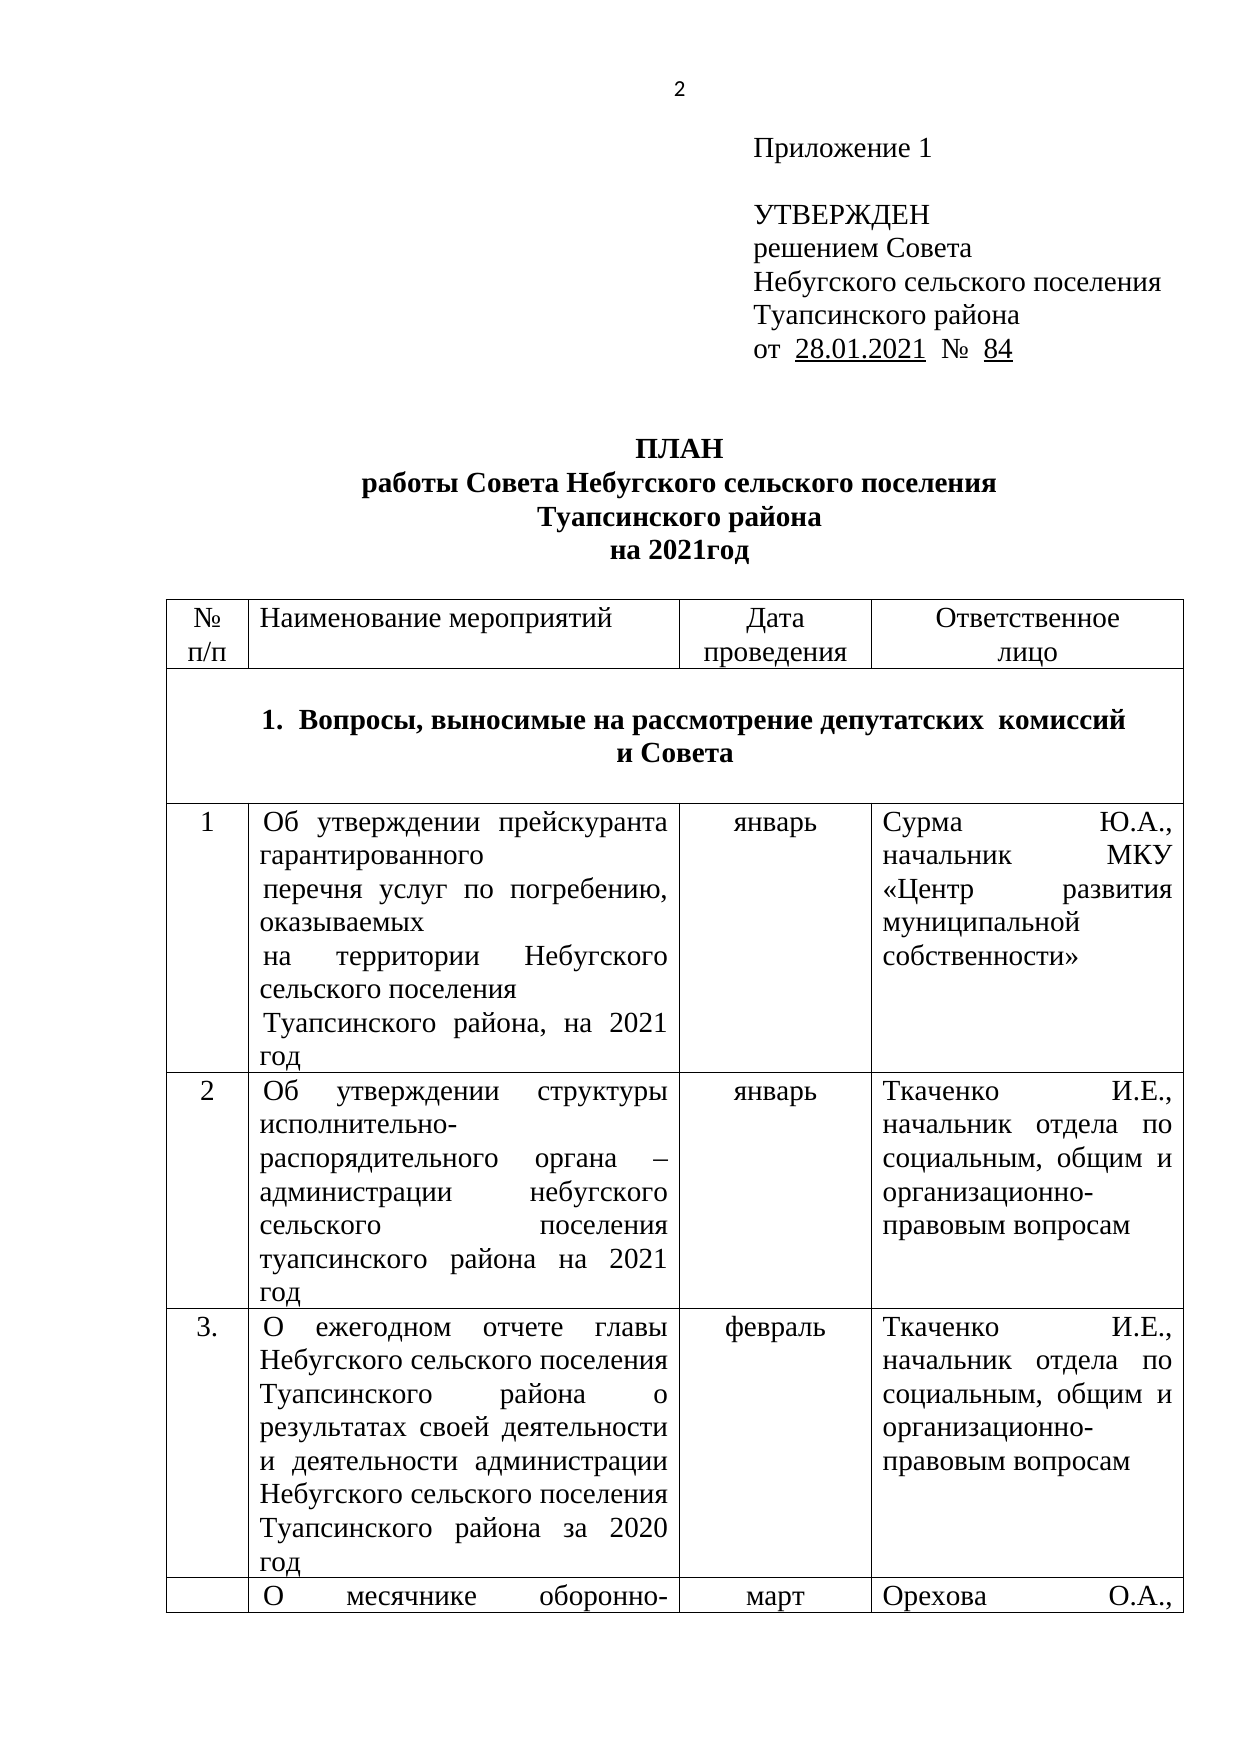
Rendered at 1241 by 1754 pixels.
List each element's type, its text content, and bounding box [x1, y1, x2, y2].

text от 28.01.2021 № 84 [753, 331, 1181, 364]
table_cell Вопросы, выносимые на рассмотрение депутатских комиссий и Совета [167, 669, 1183, 803]
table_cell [872, 1578, 1183, 1612]
table_cell О ежегодном отчете главы Небугского сельского поселения Туапсинского района о результатах своей деятельности и деятельности администрации Небугского сельского поселения Туапсинского района за 2020 год [249, 1309, 679, 1577]
table_cell февраль [680, 1309, 871, 1577]
table_cell Об утверждении структуры исполнительно-распорядительного органа – администрации небугского сельского поселения туапсинского района на 2021 год [249, 1073, 679, 1308]
table_header Дата проведения [680, 600, 871, 667]
text Приложение 1 [753, 130, 1181, 163]
table_cell Ткаченко И.Е., начальник отдела по социальным, общим и организационно-правовым вопросам [872, 1309, 1183, 1577]
text Туапсинского района [753, 297, 1181, 331]
table_cell 3. [167, 1309, 248, 1577]
table_cell январь [680, 804, 871, 1072]
text УТВЕРЖДЕН [753, 197, 1181, 230]
table_header Ответственное лицо [872, 600, 1183, 667]
table_cell март [680, 1578, 871, 1612]
table_header Наименование мероприятий [249, 600, 679, 667]
text Небугского сельского поселения [753, 264, 1181, 297]
table_header № п/п [167, 600, 248, 667]
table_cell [249, 1578, 679, 1612]
text Туапсинского района [177, 499, 1181, 532]
table_cell Сурма Ю.А., начальник МКУ «Центр развития муниципальной собственности» [872, 804, 1183, 1072]
text на 2021год [177, 532, 1181, 566]
table_cell 1 [167, 804, 248, 1072]
text ПЛАН [177, 432, 1181, 465]
table_cell [167, 1578, 248, 1612]
table_cell Ткаченко И.Е., начальник отдела по социальным, общим и организационно-правовым вопросам [872, 1073, 1183, 1308]
text решением Совета [753, 230, 1181, 264]
table_cell Об утверждении прейскуранта гарантированного перечня услуг по погребению, оказываемых на территории Небугского сельского поселения Туапсинского района, на 2021 год [249, 804, 679, 1072]
table_cell 2 [167, 1073, 248, 1308]
text работы Совета Небугского сельского поселения [177, 465, 1181, 499]
table_cell январь [680, 1073, 871, 1308]
